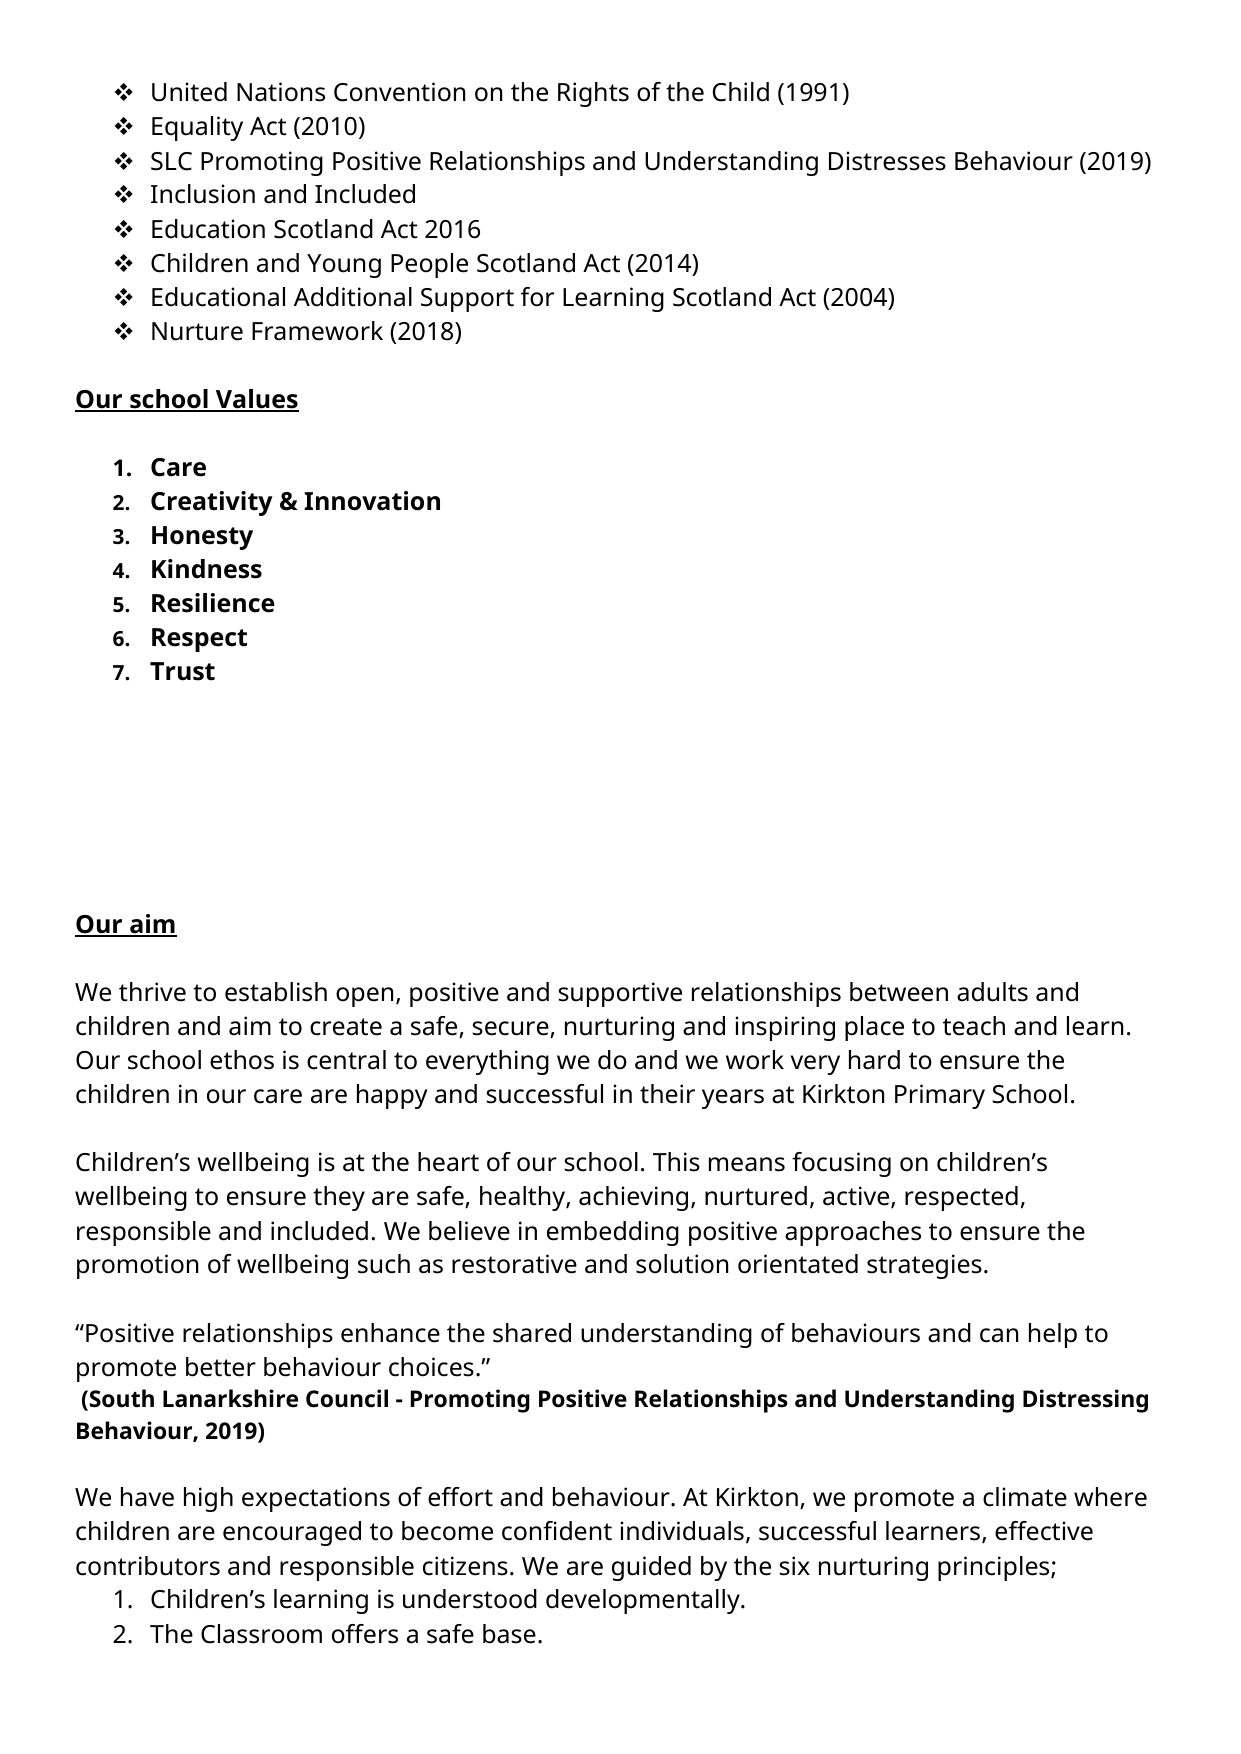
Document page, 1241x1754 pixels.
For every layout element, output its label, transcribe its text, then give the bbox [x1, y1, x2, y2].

list Educational Additional Support for Learning Scotland Act (2004) [112, 279, 1165, 313]
list Inclusion and Included [112, 177, 1165, 211]
list Children and Young People Scotland Act (2014) [112, 245, 1165, 279]
text Our school Values [75, 382, 1165, 416]
text Our aim [75, 907, 1165, 941]
list Children’s learning is understood developmentally. [112, 1582, 1165, 1616]
text We thrive to establish open, positive and supportive relationships between adults and children and aim to create a safe, secure, nurturing and inspiring place to teach and learn. Our school ethos is central to everything we do and we work very hard to ensure the children in our care are happy and successful in their years at Kirkton Primary School. [75, 975, 1165, 1111]
list Creativity & Innovation [112, 484, 1165, 518]
list Resilience [112, 586, 1165, 620]
text Children’s wellbeing is at the heart of our school. This means focusing on children’s wellbeing to ensure they are safe, healthy, achieving, nurtured, active, respected, responsible and included. We believe in embedding positive approaches to ensure the promotion of wellbeing such as restorative and solution orientated strategies. [75, 1145, 1165, 1281]
list United Nations Convention on the Rights of the Child (1991) [112, 75, 1165, 109]
list Nurture Framework (2018) [112, 313, 1165, 347]
list SLC Promoting Positive Relationships and Understanding Distresses Behaviour (2019) [112, 143, 1165, 177]
text (South Lanarkshire Council - Promoting Positive Relationships and Understanding Distressing Behaviour, 2019) [75, 1383, 1165, 1446]
list Care [112, 450, 1165, 484]
text “Positive relationships enhance the shared understanding of behaviours and can help to promote better behaviour choices.” [75, 1315, 1165, 1383]
list Education Scotland Act 2016 [112, 211, 1165, 245]
text We have high expectations of effort and behaviour. At Kirkton, we promote a climate where children are encouraged to become confident individuals, successful learners, effective contributors and responsible citizens. We are guided by the six nurturing principles; [75, 1480, 1165, 1582]
list Equality Act (2010) [112, 109, 1165, 143]
list Honesty [112, 518, 1165, 552]
list Respect [112, 620, 1165, 654]
list Kindness [112, 552, 1165, 586]
list Trust [112, 654, 1165, 688]
list The Classroom offers a safe base. [112, 1616, 1165, 1650]
